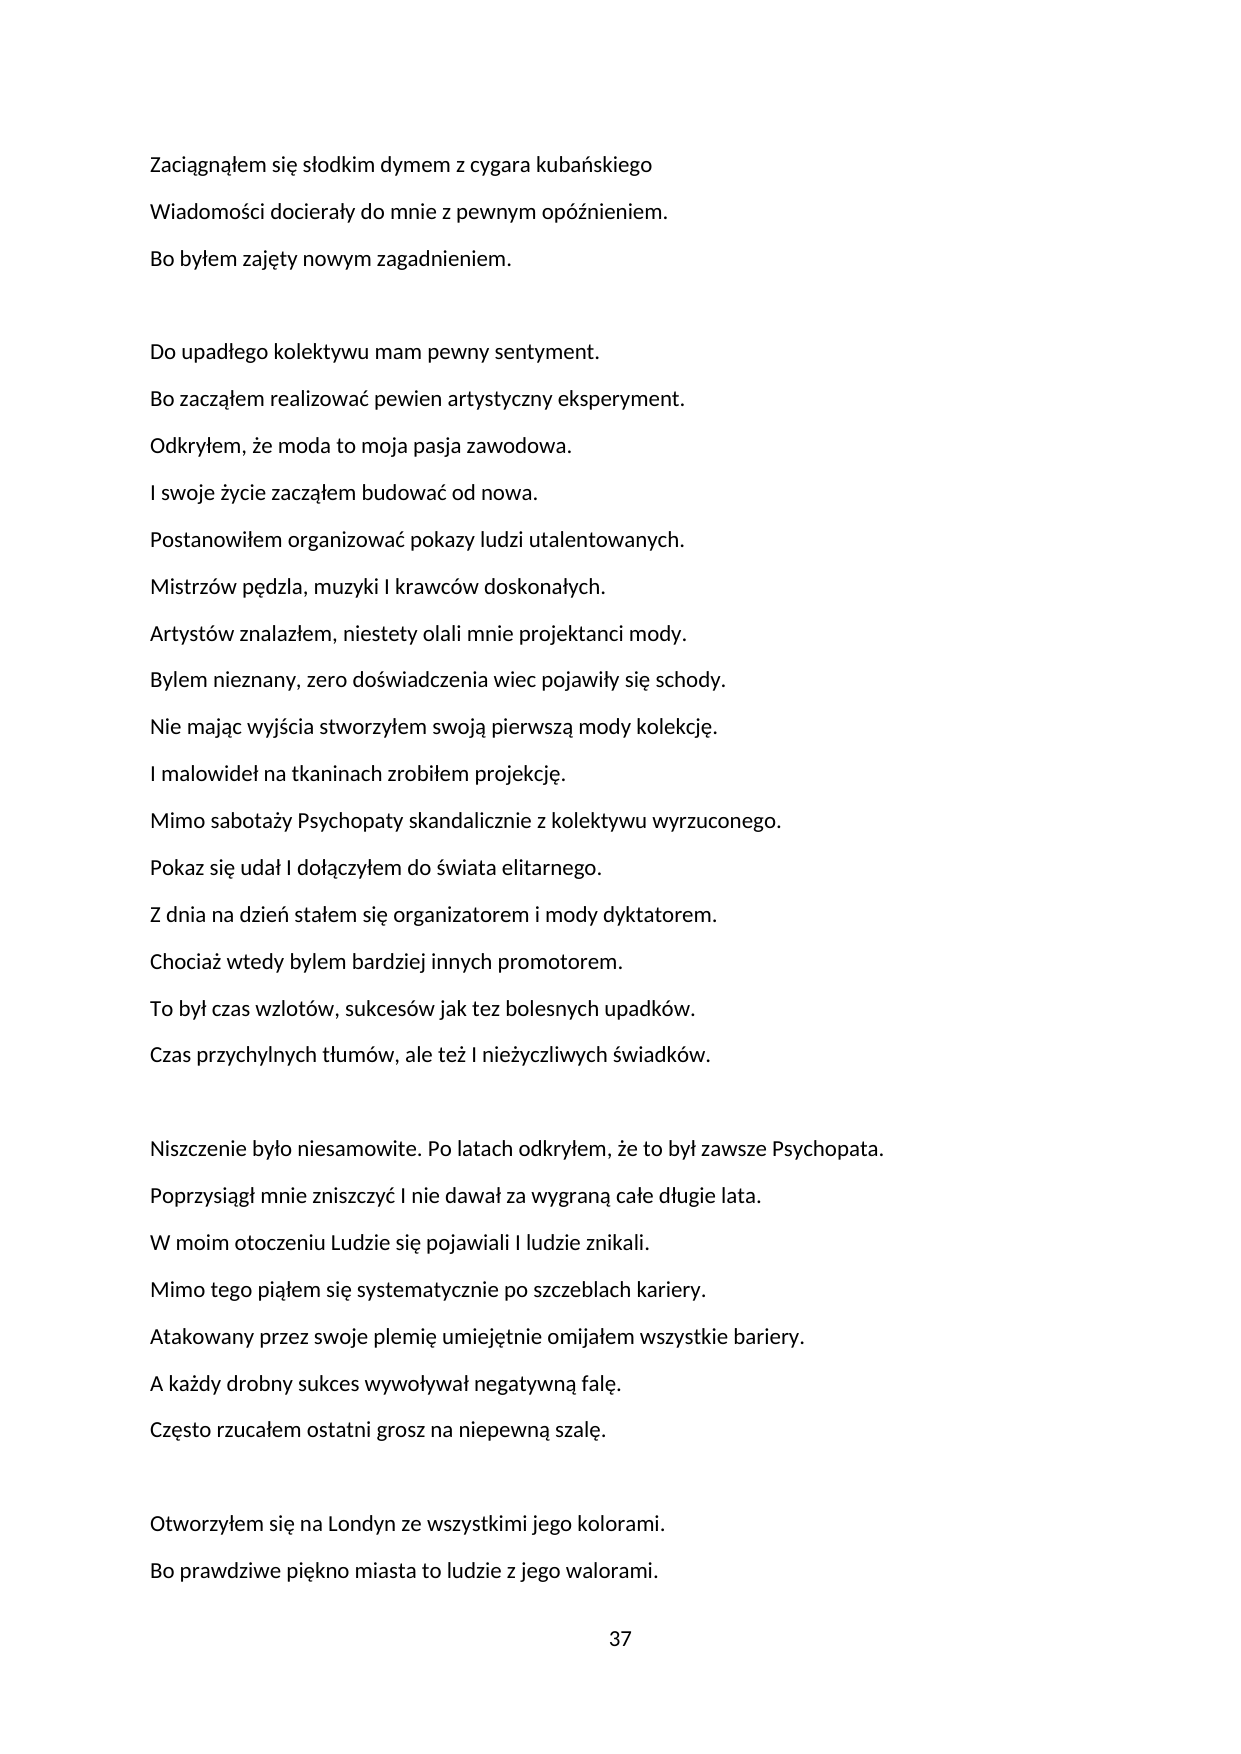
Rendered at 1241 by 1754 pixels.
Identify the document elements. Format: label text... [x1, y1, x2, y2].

text Z dnia na dzień stałem się organizatorem i mody dyktatorem. [150, 900, 1090, 928]
text W moim otoczeniu Ludzie się pojawiali I ludzie znikali. [150, 1228, 1090, 1256]
text Artystów znalazłem, niestety olali mnie projektanci mody. [150, 619, 1090, 647]
text Do upadłego kolektywu mam pewny sentyment. [150, 337, 1090, 366]
text Postanowiłem organizować pokazy ludzi utalentowanych. [150, 525, 1090, 553]
text I malowideł na tkaninach zrobiłem projekcję. [150, 759, 1090, 787]
text Czas przychylnych tłumów, ale też I nieżyczliwych świadków. [150, 1041, 1090, 1069]
text Bylem nieznany, zero doświadczenia wiec pojawiły się schody. [150, 666, 1090, 694]
text Bo byłem zajęty nowym zagadnieniem. [150, 244, 1090, 272]
text To był czas wzlotów, sukcesów jak tez bolesnych upadków. [150, 994, 1090, 1022]
text Bo zacząłem realizować pewien artystyczny eksperyment. [150, 384, 1090, 412]
text Bo prawdziwe piękno miasta to ludzie z jego walorami. [150, 1556, 1090, 1584]
text Atakowany przez swoje plemię umiejętnie omijałem wszystkie bariery. [150, 1322, 1090, 1350]
text I swoje życie zacząłem budować od nowa. [150, 478, 1090, 506]
text Mimo sabotaży Psychopaty skandalicznie z kolektywu wyrzuconego. [150, 806, 1090, 834]
text Pokaz się udał I dołączyłem do świata elitarnego. [150, 853, 1090, 881]
text Mimo tego piąłem się systematycznie po szczeblach kariery. [150, 1275, 1090, 1303]
text Zaciągnąłem się słodkim dymem z cygara kubańskiego [150, 150, 1090, 178]
text A każdy drobny sukces wywoływał negatywną falę. [150, 1369, 1090, 1397]
text Nie mając wyjścia stworzyłem swoją pierwszą mody kolekcję. [150, 712, 1090, 741]
text Poprzysiągł mnie zniszczyć I nie dawał za wygraną całe długie lata. [150, 1181, 1090, 1209]
text Chociaż wtedy bylem bardziej innych promotorem. [150, 947, 1090, 975]
text Niszczenie było niesamowite. Po latach odkryłem, że to był zawsze Psychopata. [150, 1134, 1090, 1162]
text Często rzucałem ostatni grosz na niepewną szalę. [150, 1416, 1090, 1444]
text Wiadomości docierały do mnie z pewnym opóźnieniem. [150, 197, 1090, 225]
text Odkryłem, że moda to moja pasja zawodowa. [150, 431, 1090, 459]
text Mistrzów pędzla, muzyki I krawców doskonałych. [150, 572, 1090, 600]
text Otworzyłem się na Londyn ze wszystkimi jego kolorami. [150, 1509, 1090, 1537]
